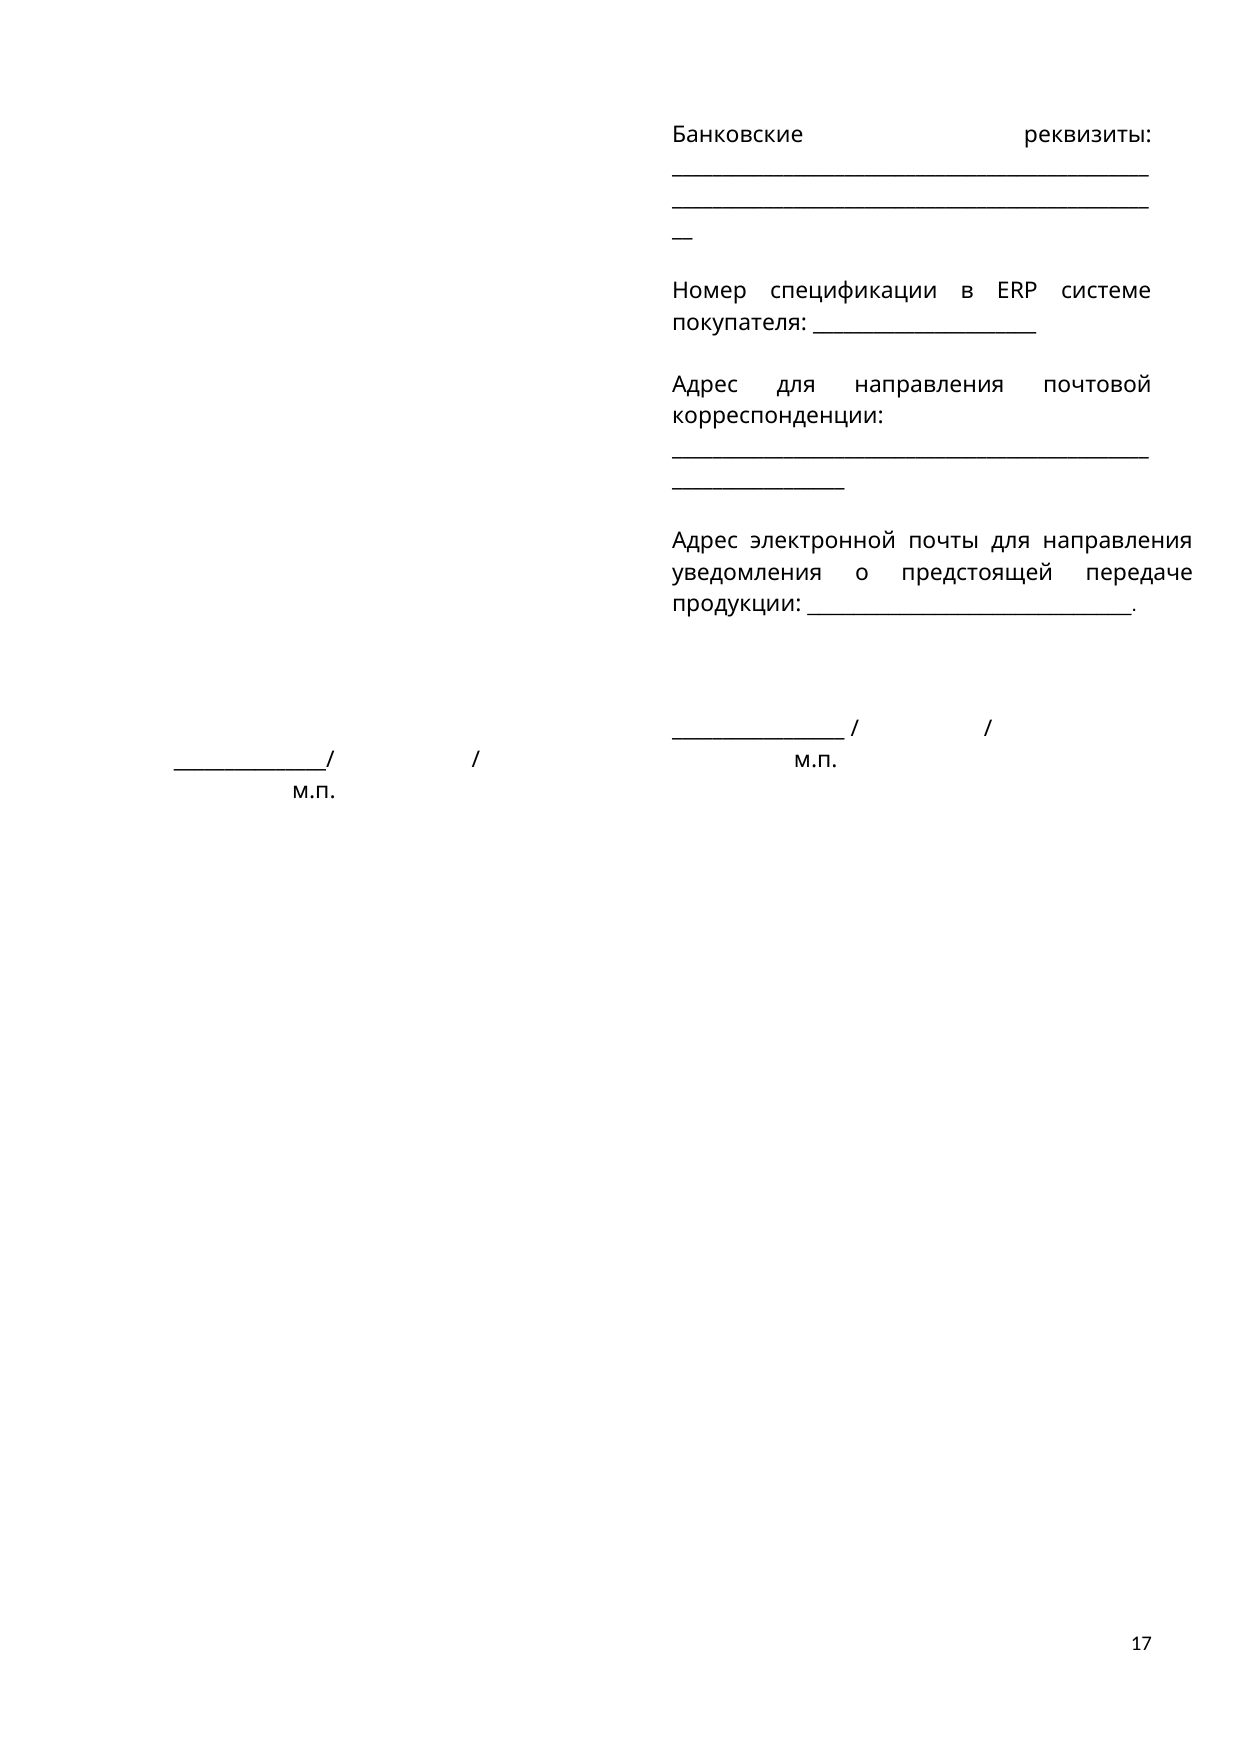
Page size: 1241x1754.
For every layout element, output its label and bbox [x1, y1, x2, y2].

table_header [661, 118, 1166, 806]
table_header [163, 118, 661, 806]
